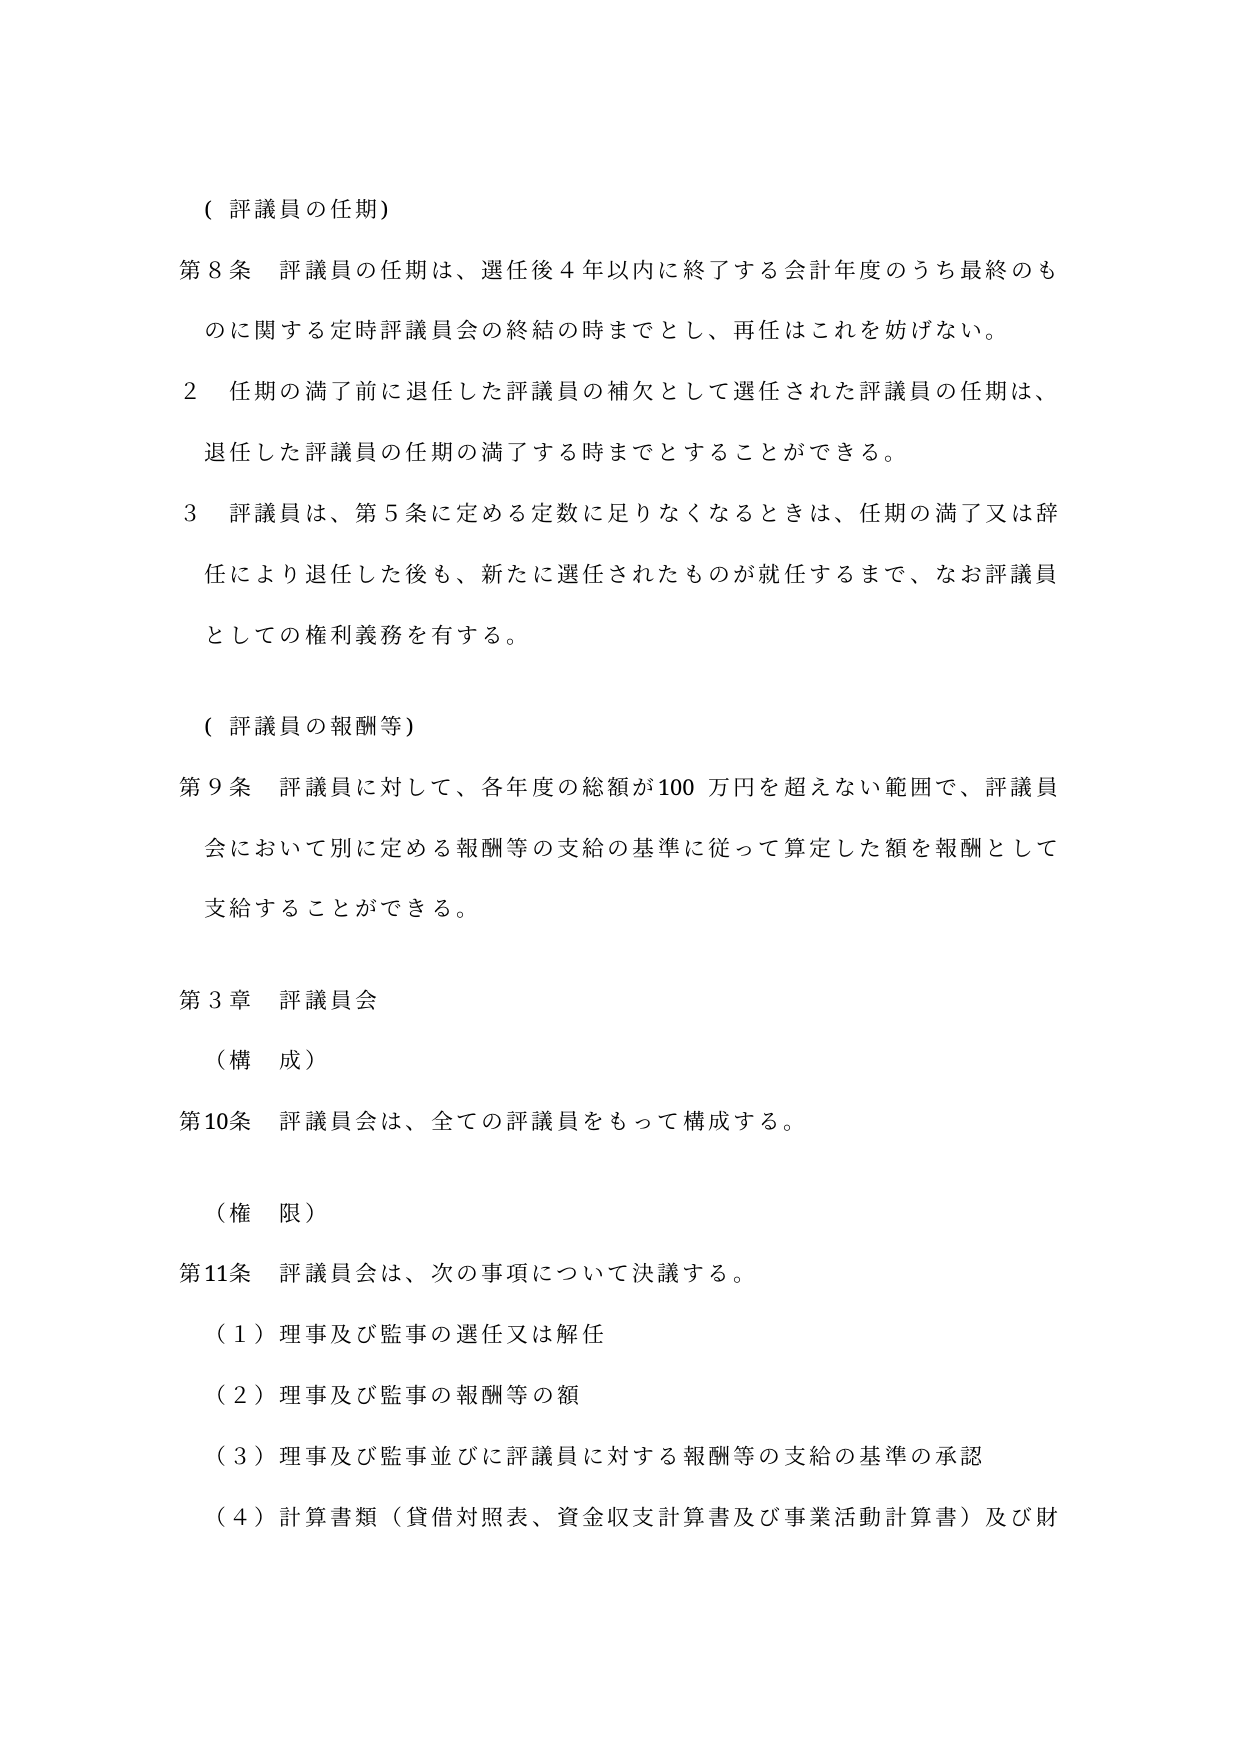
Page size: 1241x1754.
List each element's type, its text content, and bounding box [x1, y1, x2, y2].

text (評議員の報酬等) [179, 694, 1061, 755]
text 第９条 評議員に対して、各年度の総額が100万円を超えない範囲で、評議員会において別に定める報酬等の支給の基準に従って算定した額を報酬として支給することができる。 [179, 755, 1061, 938]
text （３）理事及び監事並びに評議員に対する報酬等の支給の基準の承認 [179, 1424, 1061, 1485]
text （２）理事及び監事の報酬等の額 [179, 1364, 1061, 1424]
text 第８条 評議員の任期は、選任後４年以内に終了する会計年度のうち最終のものに関する定時評議員会の終結の時までとし、再任はこれを妨げない。 [179, 238, 1061, 360]
text （構 成） [179, 1029, 1061, 1090]
text (評議員の任期) [179, 177, 1061, 238]
text 第10条 評議員会は、全ての評議員をもって構成する。 [179, 1090, 1061, 1151]
text （１）理事及び監事の選任又は解任 [179, 1303, 1061, 1364]
text 第11条 評議員会は、次の事項について決議する。 [179, 1242, 1061, 1303]
text ２ 任期の満了前に退任した評議員の補欠として選任された評議員の任期は、退任した評議員の任期の満了する時までとすることができる。 [179, 360, 1061, 482]
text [179, 1485, 1061, 1546]
text ３ 評議員は、第５条に定める定数に足りなくなるときは、任期の満了又は辞任により退任した後も、新たに選任されたものが就任するまで、なお評議員としての権利義務を有する。 [179, 482, 1061, 664]
text 第３章 評議員会 [179, 968, 1061, 1029]
text （権 限） [179, 1181, 1061, 1242]
